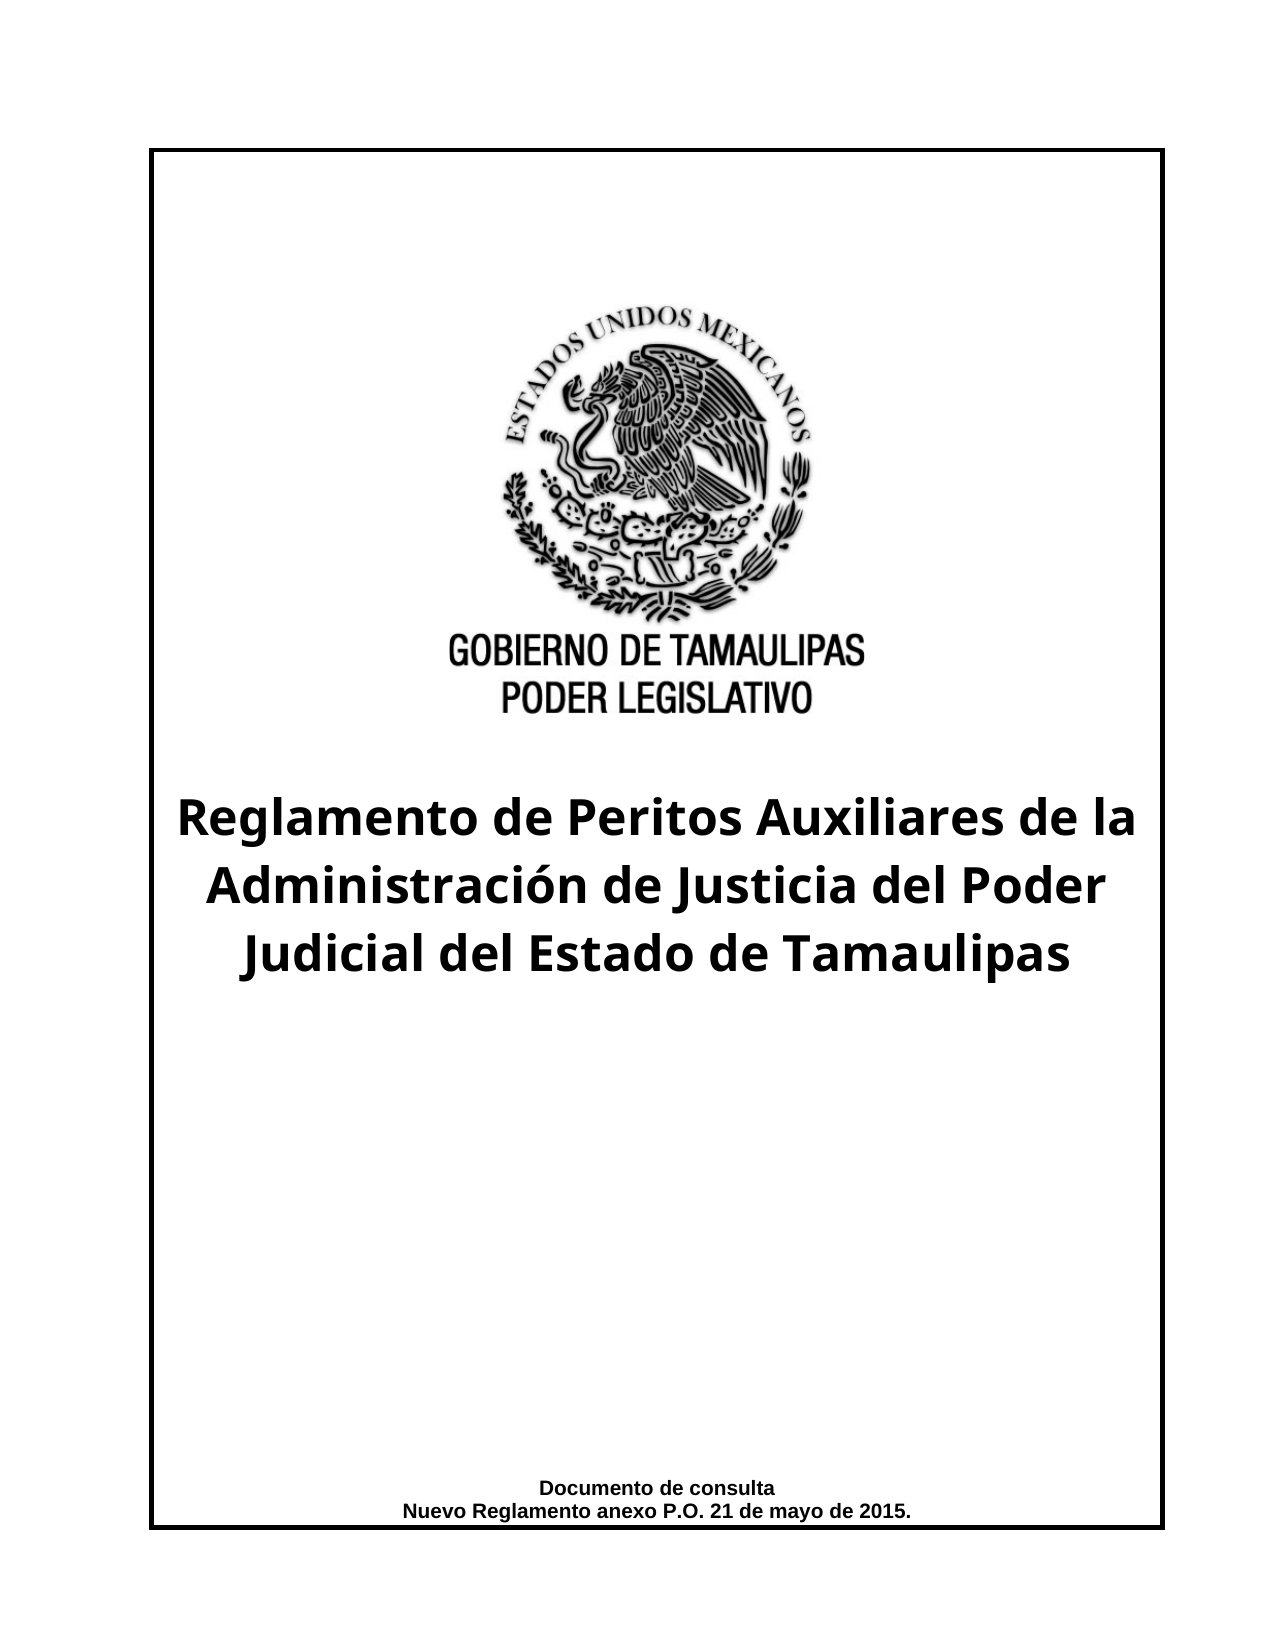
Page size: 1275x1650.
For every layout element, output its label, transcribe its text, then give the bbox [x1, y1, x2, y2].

text Reglamento de Peritos Auxiliares de la Administración de Justicia del Poder Judicial del Estado de Tamaulipas [162, 782, 1152, 987]
picture [449, 303, 865, 714]
text Documento de consulta [162, 1475, 1152, 1492]
text Nuevo Reglamento anexo P.O. 21 de mayo de 2015. [154, 1492, 1160, 1525]
